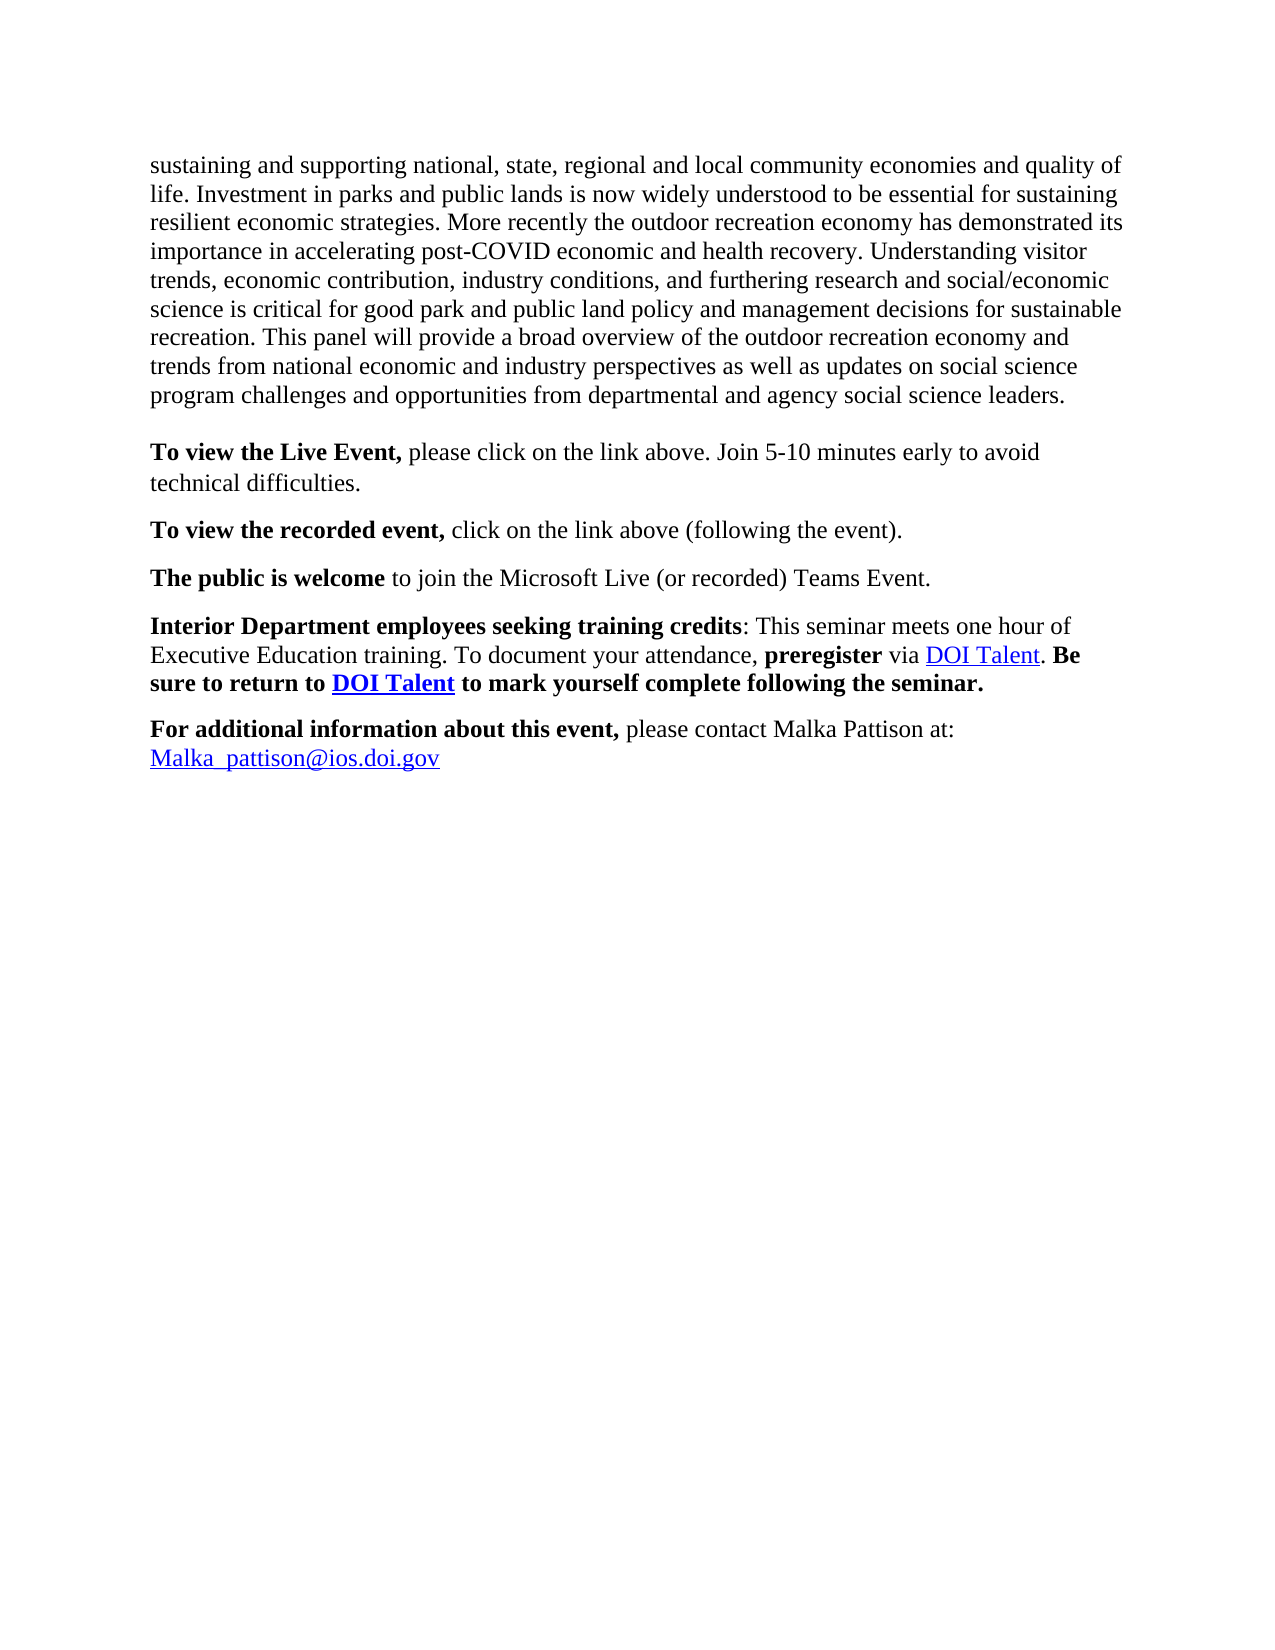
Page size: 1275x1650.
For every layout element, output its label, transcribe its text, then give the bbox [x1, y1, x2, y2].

text For additional information about this event, please contact Malka Pattison at: Malka_pattison@ios.doi.gov [150, 714, 1125, 771]
text Interior Department employees seeking training credits: This seminar meets one hour of Executive Education training. To document your attendance, preregister via DOI Talent. Be sure to return to DOI Talent to mark yourself complete following the seminar. [150, 611, 1125, 697]
text The public is welcome to join the Microsoft Live (or recorded) Teams Event. [150, 563, 1050, 592]
text To view the recorded event, click on the link above (following the event). [150, 516, 1050, 544]
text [150, 150, 1125, 409]
text To view the Live Event, please click on the link above. Join 5-10 minutes early to avoid technical difficulties. [150, 437, 1050, 497]
